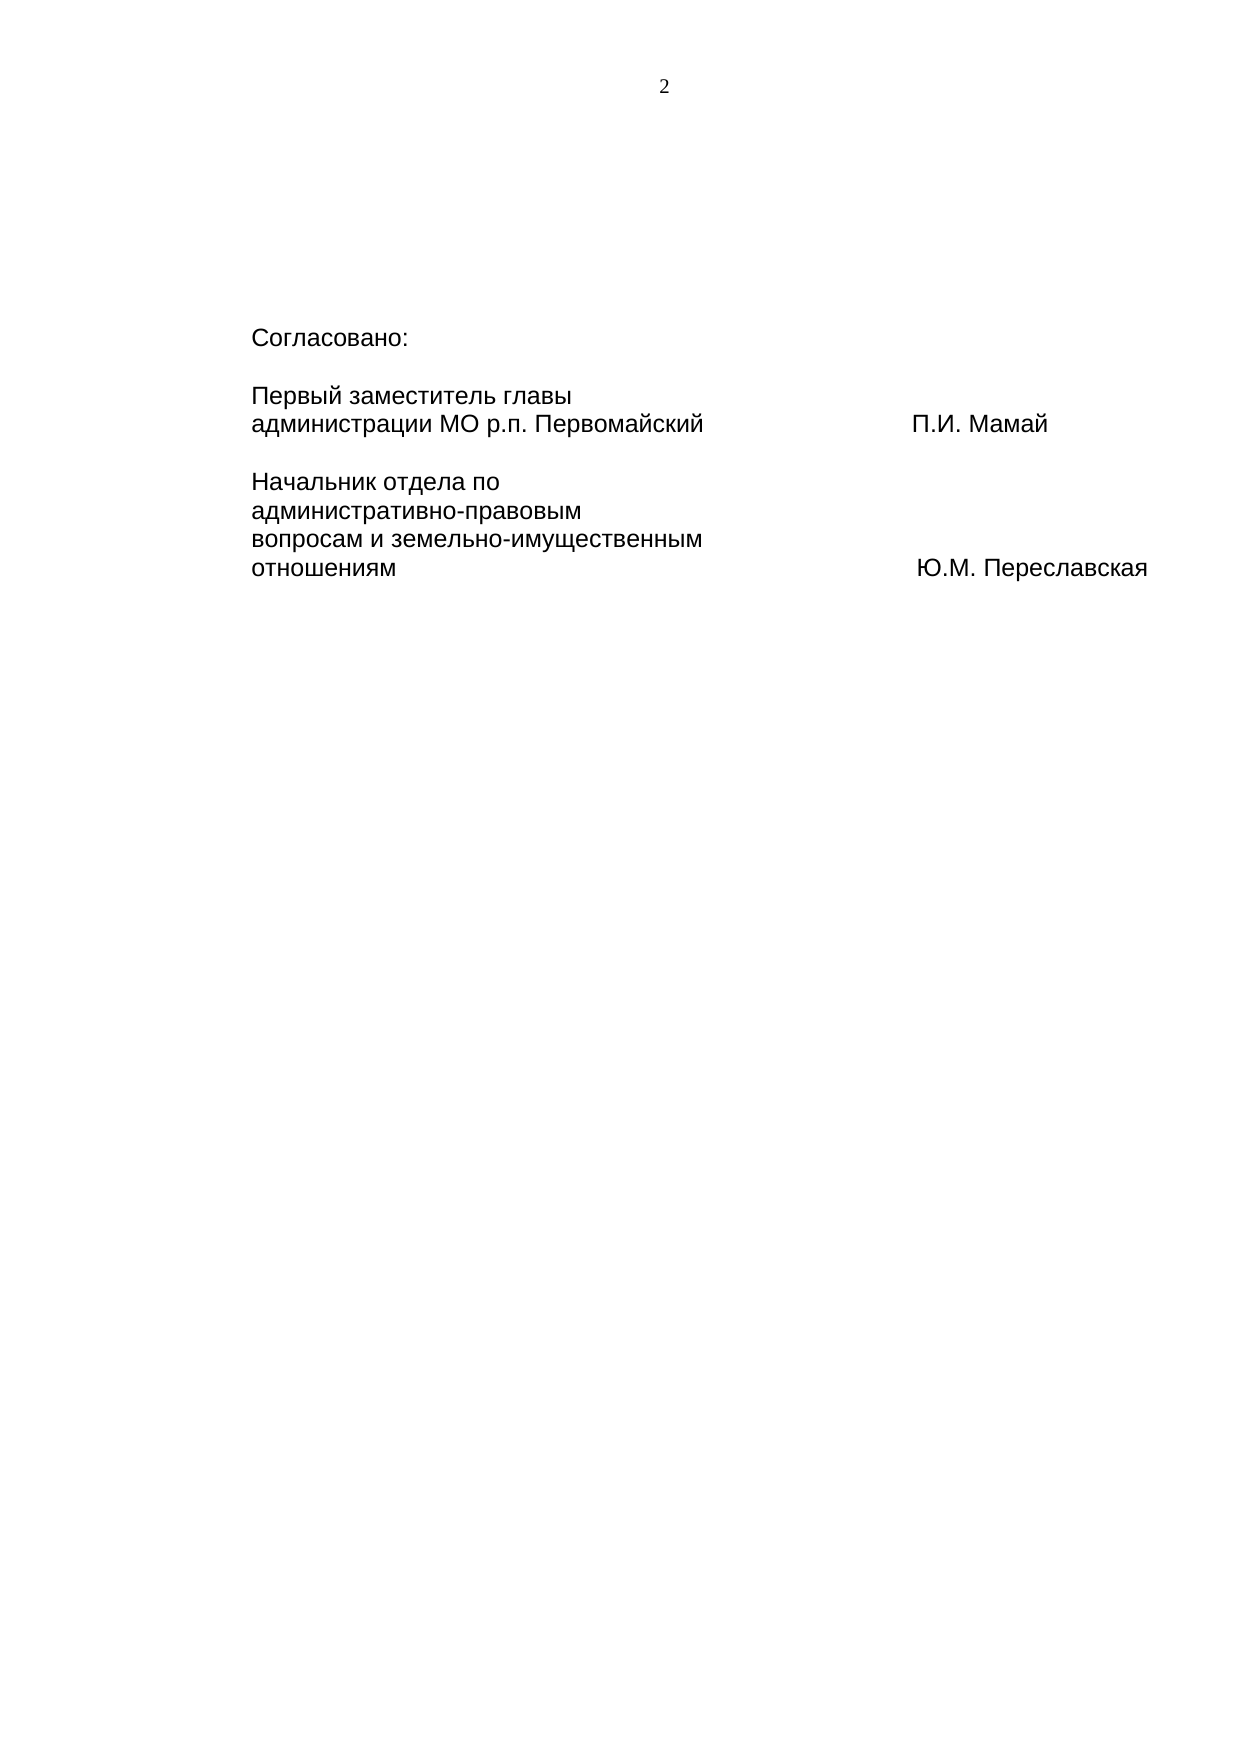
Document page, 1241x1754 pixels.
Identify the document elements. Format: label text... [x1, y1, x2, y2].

text административно-правовым [177, 496, 1152, 524]
text Первый заместитель главы [177, 381, 1152, 409]
text Начальник отдела по [177, 467, 1152, 496]
text отношениям Ю.М. Переславская [177, 553, 1152, 582]
text администрации МО р.п. Первомайский П.И. Мамай [177, 409, 1152, 438]
text вопросам и земельно-имущественным [177, 524, 1152, 553]
text Согласовано: [177, 323, 1152, 352]
